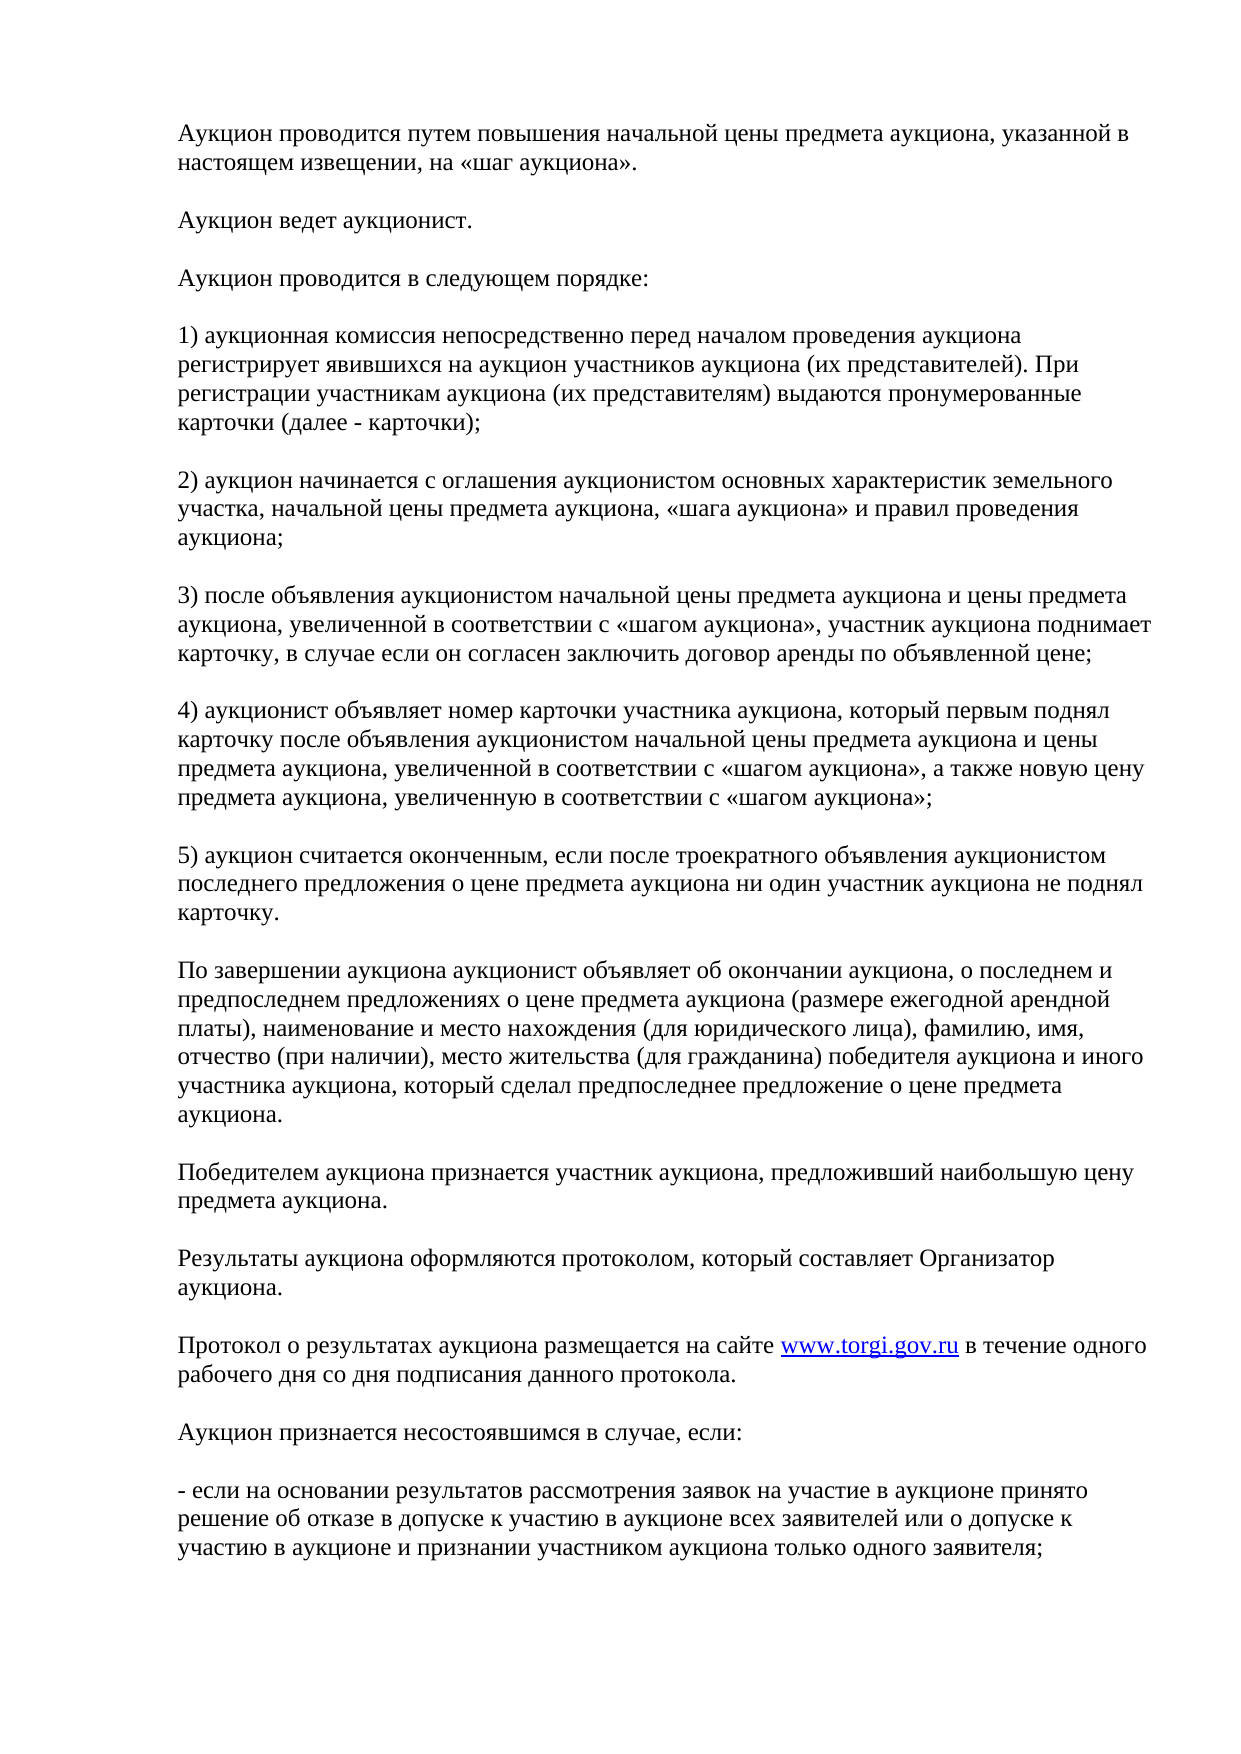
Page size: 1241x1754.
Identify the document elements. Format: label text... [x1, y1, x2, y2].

text 3) после объявления аукционистом начальной цены предмета аукциона и цены предмета аукциона, увеличенной в соответствии с «шагом аукциона», участник аукциона поднимает карточку, в случае если он согласен заключить договор аренды по объявленной цене; [177, 580, 1152, 666]
text 5) аукцион считается оконченным, если после троекратного объявления аукционистом последнего предложения о цене предмета аукциона ни один участник аукциона не поднял карточку. [177, 840, 1152, 926]
text Протокол о результатах аукциона размещается на сайте www.torgi.gov.ru в течение одного рабочего дня со дня подписания данного протокола. [177, 1330, 1152, 1388]
text 1) аукционная комиссия непосредственно перед началом проведения аукциона регистрирует явившихся на аукцион участников аукциона (их представителей). При регистрации участникам аукциона (их представителям) выдаются пронумерованные карточки (далее - карточки); [177, 321, 1152, 436]
text Победителем аукциона признается участник аукциона, предложивший наибольшую цену предмета аукциона. [177, 1157, 1152, 1214]
text Аукцион проводится в следующем порядке: [177, 263, 1152, 291]
text Аукцион проводится путем повышения начальной цены предмета аукциона, указанной в настоящем извещении, на «шаг аукциона». [177, 118, 1152, 176]
text - если на основании результатов рассмотрения заявок на участие в аукционе принято решение об отказе в допуске к участию в аукционе всех заявителей или о допуске к участию в аукционе и признании участником аукциона только одного заявителя; [177, 1475, 1152, 1561]
text 2) аукцион начинается с оглашения аукционистом основных характеристик земельного участка, начальной цены предмета аукциона, «шага аукциона» и правил проведения аукциона; [177, 465, 1152, 551]
text Аукцион признается несостоявшимся в случае, если: [177, 1417, 1152, 1446]
text 4) аукционист объявляет номер карточки участника аукциона, который первым поднял карточку после объявления аукционистом начальной цены предмета аукциона и цены предмета аукциона, увеличенной в соответствии с «шагом аукциона», а также новую цену предмета аукциона, увеличенную в соответствии с «шагом аукциона»; [177, 696, 1152, 811]
text По завершении аукциона аукционист объявляет об окончании аукциона, о последнем и предпоследнем предложениях о цене предмета аукциона (размере ежегодной арендной платы), наименование и место нахождения (для юридического лица), фамилию, имя, отчество (при наличии), место жительства (для гражданина) победителя аукциона и иного участника аукциона, который сделал предпоследнее предложение о цене предмета аукциона. [177, 955, 1152, 1128]
text Аукцион ведет аукционист. [177, 205, 1152, 233]
text Результаты аукциона оформляются протоколом, который составляет Организатор аукциона. [177, 1243, 1152, 1301]
